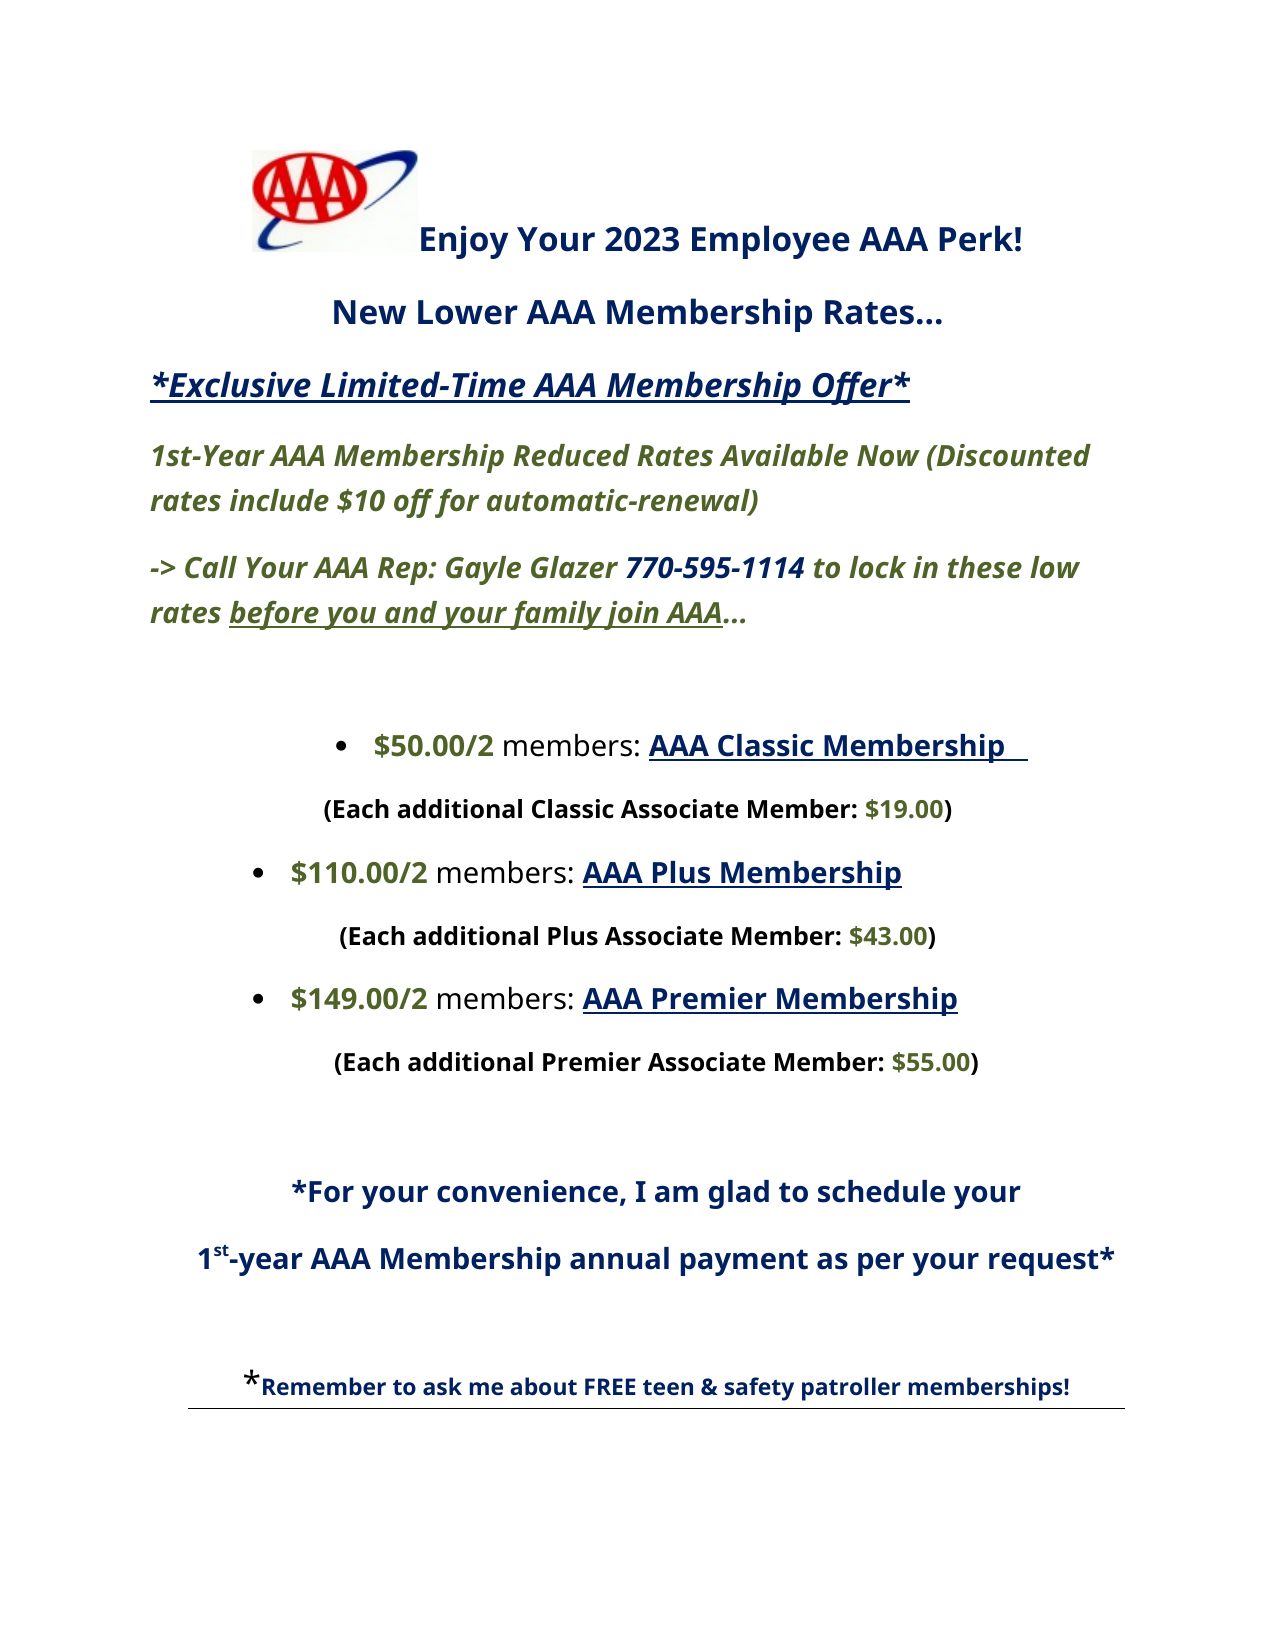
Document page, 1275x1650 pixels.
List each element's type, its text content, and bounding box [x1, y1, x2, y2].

text (Each additional Plus Associate Member: $43.00) [150, 919, 1125, 953]
list $149.00/2 members: AAA Premier Membership [253, 979, 1125, 1018]
text *Exclusive Limited-Time AAA Membership Offer* [150, 362, 1125, 407]
picture [252, 150, 419, 252]
text Enjoy Your 2023 Employee AAA Perk! [150, 150, 1125, 261]
list $50.00/2 members: AAA Classic Membership [336, 726, 1125, 765]
text *Remember to ask me about FREE teen & safety patroller memberships! [187, 1360, 1125, 1409]
text -> Call Your AAA Rep: Gayle Glazer 770-595-1114 to lock in these low rates before you and your family join AAA... [150, 547, 1125, 632]
text 1st-Year AAA Membership Reduced Rates Available Now (Discounted rates include $10 off for automatic-renewal) [150, 435, 1125, 520]
text 1st-year AAA Membership annual payment as per your request* [187, 1238, 1125, 1278]
text *For your convenience, I am glad to schedule your [187, 1172, 1125, 1211]
text New Lower AAA Membership Rates… [150, 289, 1125, 334]
list $110.00/2 members: AAA Plus Membership [253, 852, 1125, 892]
text (Each additional Premier Associate Member: $55.00) [187, 1045, 1125, 1079]
text (Each additional Classic Associate Member: $19.00) [150, 792, 1125, 826]
